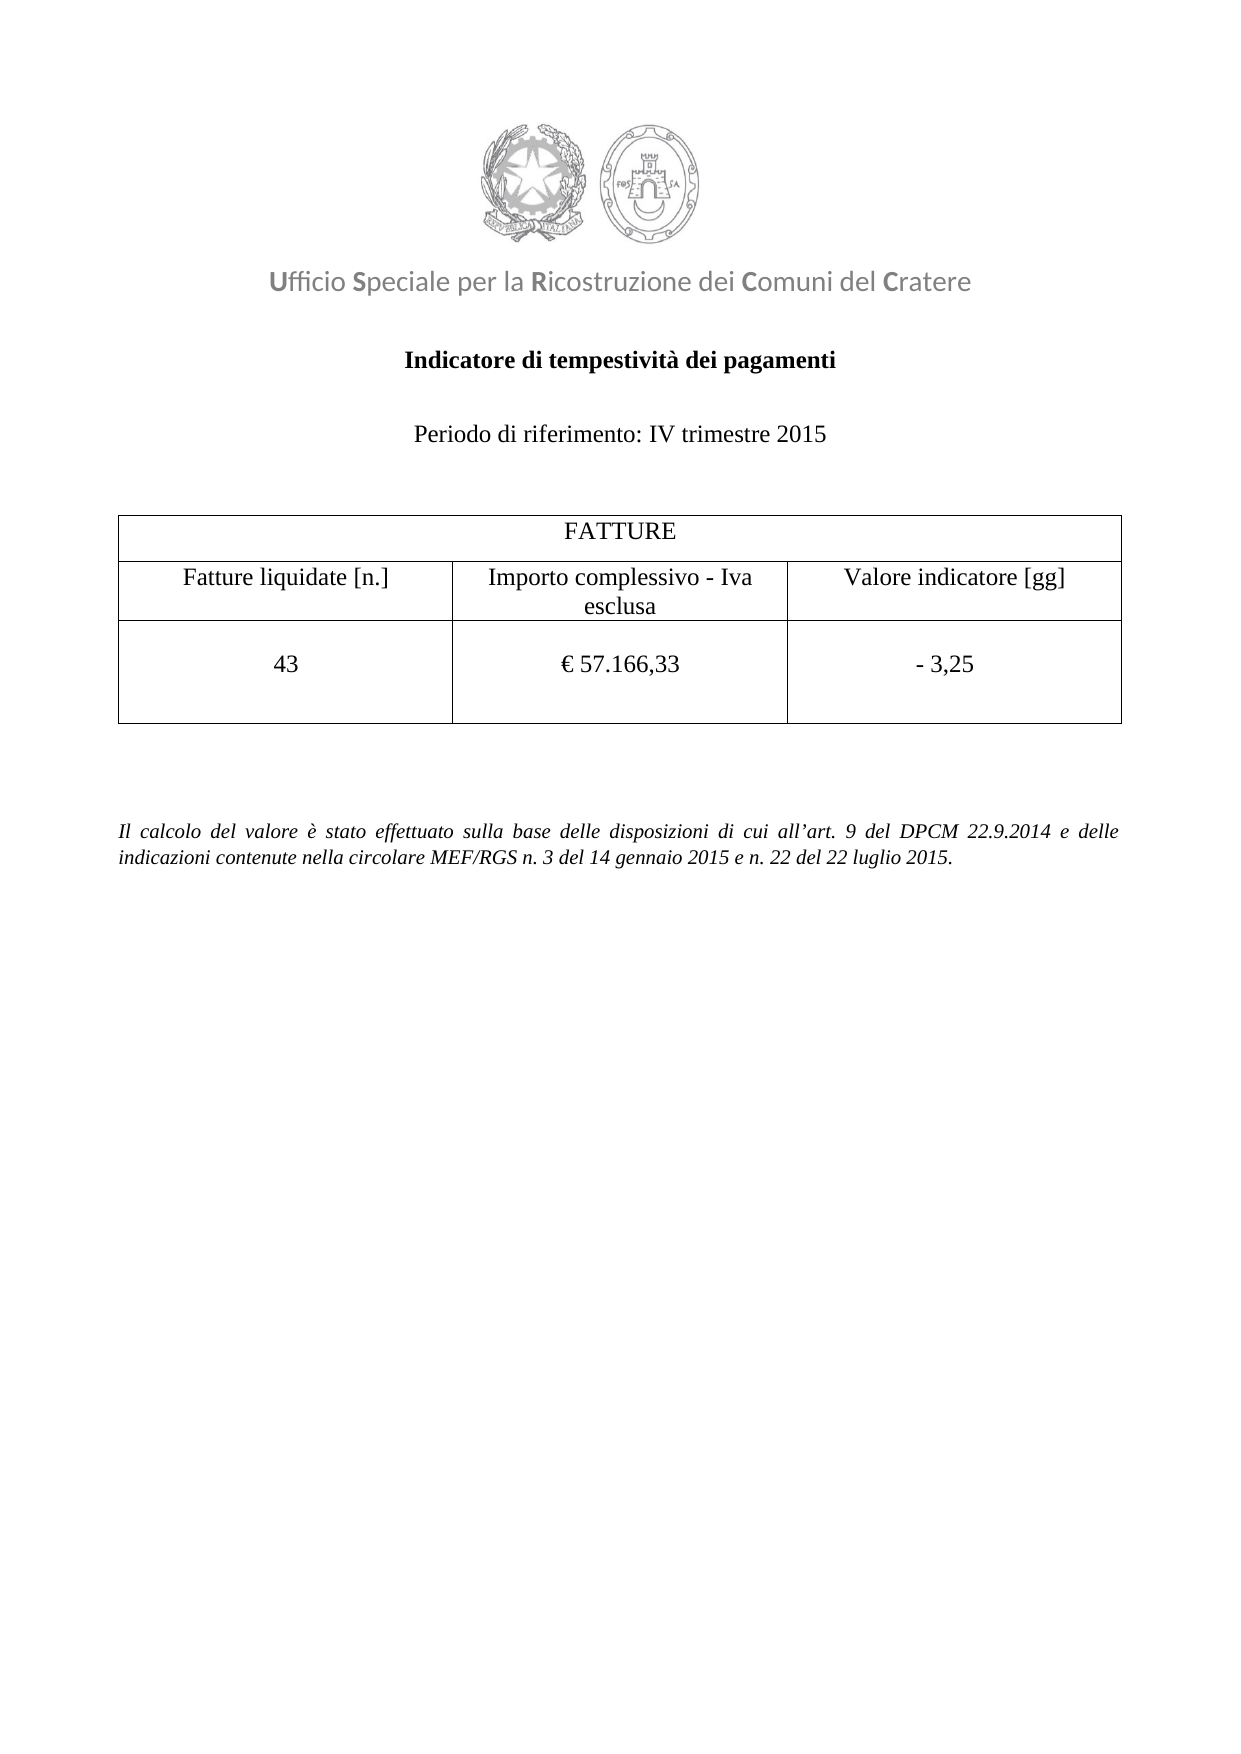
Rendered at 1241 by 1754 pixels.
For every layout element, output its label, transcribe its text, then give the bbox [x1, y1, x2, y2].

text Ufficio Speciale per la Ricostruzione dei Comuni del Cratere [118, 263, 1122, 298]
table_cell € 57.166,33 [453, 621, 787, 722]
table_cell Valore indicatore [gg] [788, 562, 1121, 620]
text Il calcolo del valore è stato effettuato sulla base delle disposizioni di cui all’art. 9 del DPCM 22.9.2014 e delle indicazioni contenute nella circolare MEF/RGS n. 3 del 14 gennaio 2015 e n. 22 del 22 luglio 2015. [118, 819, 1122, 869]
table_cell 43 [119, 621, 452, 722]
text Indicatore di tempestività dei pagamenti [118, 345, 1122, 374]
table_cell - 3,25 [788, 621, 1121, 722]
table_cell Importo complessivo - Iva esclusa [453, 562, 787, 620]
picture [475, 118, 703, 247]
table_cell Fatture liquidate [n.] [119, 562, 452, 620]
table_header FATTURE [119, 516, 1121, 561]
text Periodo di riferimento: IV trimestre 2015 [118, 419, 1122, 448]
